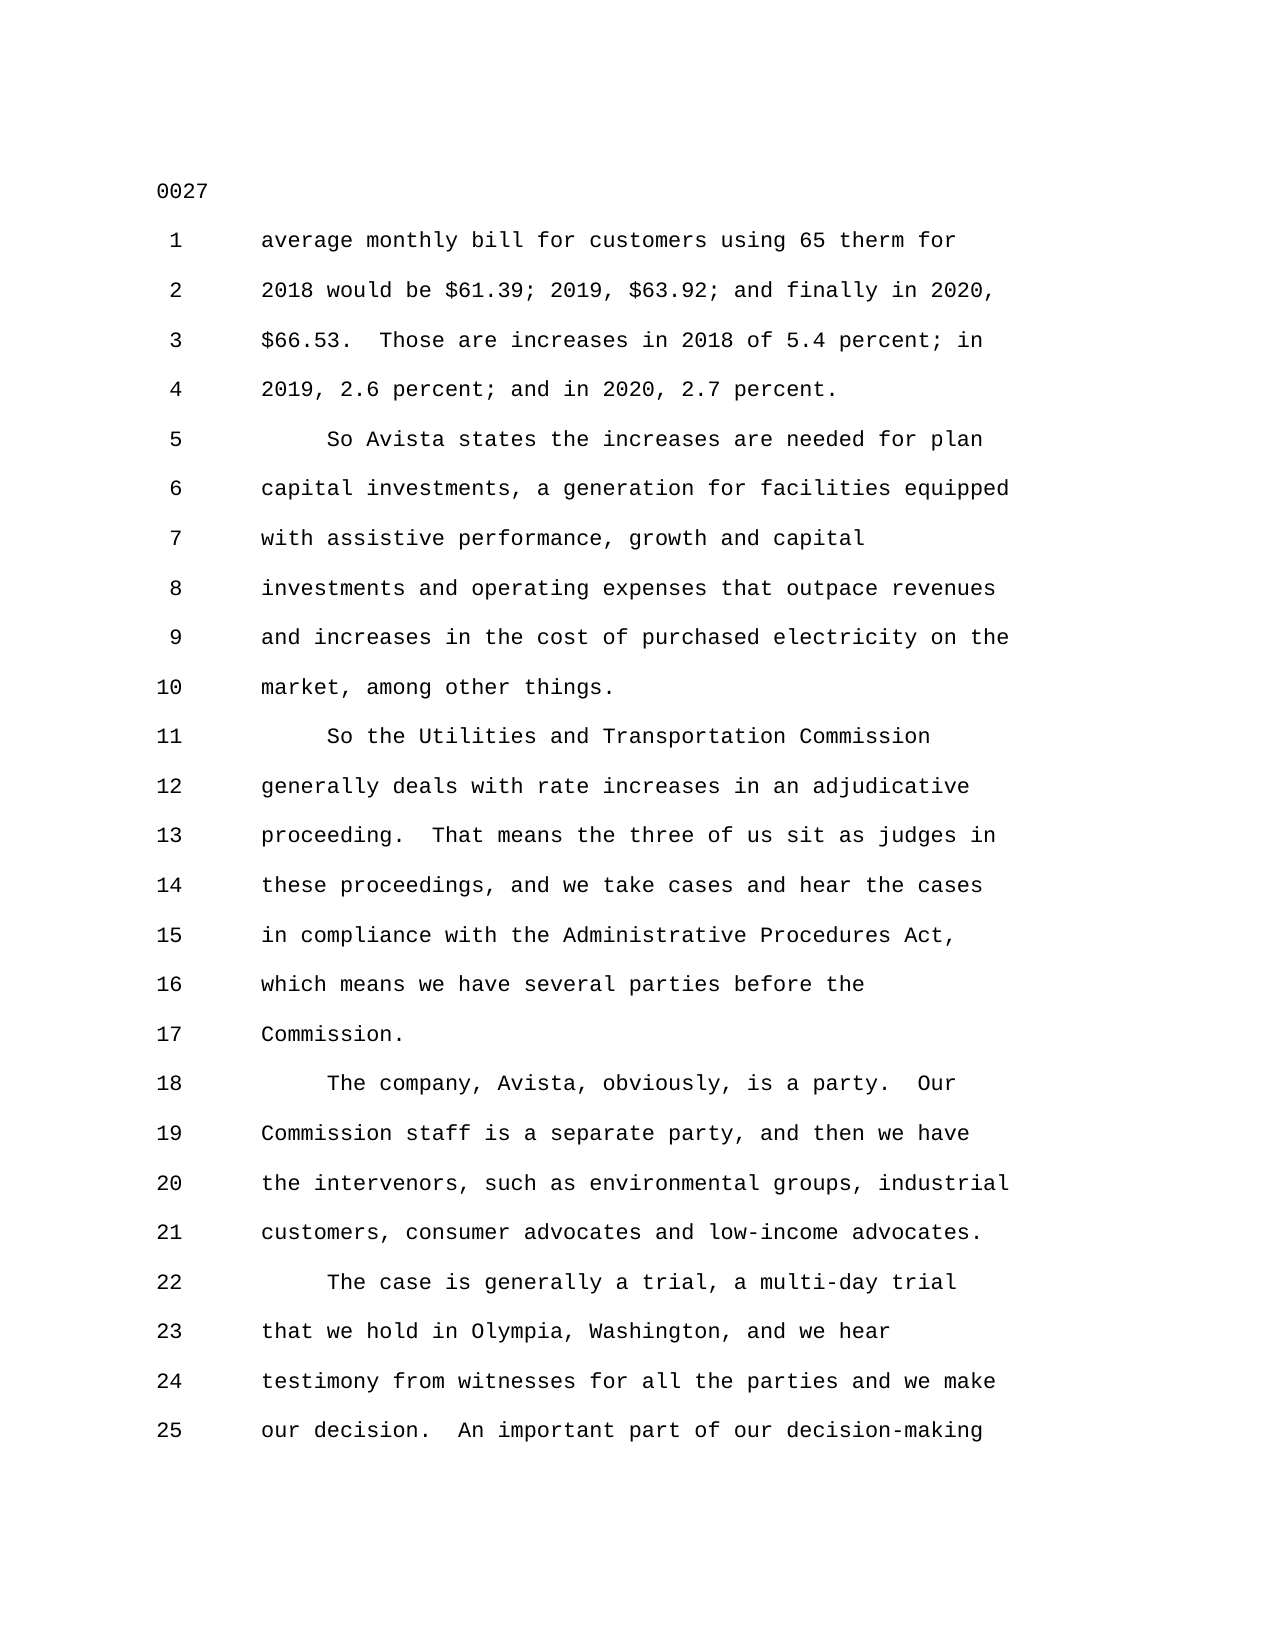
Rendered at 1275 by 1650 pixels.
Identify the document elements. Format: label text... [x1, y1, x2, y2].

text 25 our decision. An important part of our decision-making [156, 1419, 1119, 1444]
text 23 that we hold in Olympia, Washington, and we hear [156, 1320, 1119, 1345]
text 6 capital investments, a generation for facilities equipped [156, 477, 1119, 502]
text 10 market, among other things. [156, 676, 1119, 701]
text 0027 [156, 180, 1119, 205]
text 19 Commission staff is a separate party, and then we have [156, 1122, 1119, 1147]
text 1 average monthly bill for customers using 65 therm for [156, 229, 1119, 254]
text 4 2019, 2.6 percent; and in 2020, 2.7 percent. [156, 378, 1119, 403]
text 21 customers, consumer advocates and low-income advocates. [156, 1221, 1119, 1246]
text 17 Commission. [156, 1023, 1119, 1048]
text 2 2018 would be $61.39; 2019, $63.92; and finally in 2020, [156, 279, 1119, 304]
text 18 The company, Avista, obviously, is a party. Our [156, 1072, 1119, 1097]
text 5 So Avista states the increases are needed for plan [156, 428, 1119, 453]
text 14 these proceedings, and we take cases and hear the cases [156, 874, 1119, 899]
text 16 which means we have several parties before the [156, 973, 1119, 998]
text 24 testimony from witnesses for all the parties and we make [156, 1370, 1119, 1395]
text 8 investments and operating expenses that outpace revenues [156, 577, 1119, 601]
text 11 So the Utilities and Transportation Commission [156, 725, 1119, 750]
text 13 proceeding. That means the three of us sit as judges in [156, 824, 1119, 849]
text 22 The case is generally a trial, a multi-day trial [156, 1271, 1119, 1296]
text 9 and increases in the cost of purchased electricity on the [156, 626, 1119, 651]
text 20 the intervenors, such as environmental groups, industrial [156, 1172, 1119, 1196]
text 12 generally deals with rate increases in an adjudicative [156, 775, 1119, 800]
text 7 with assistive performance, growth and capital [156, 527, 1119, 552]
text 3 $66.53. Those are increases in 2018 of 5.4 percent; in [156, 329, 1119, 353]
text 15 in compliance with the Administrative Procedures Act, [156, 924, 1119, 948]
